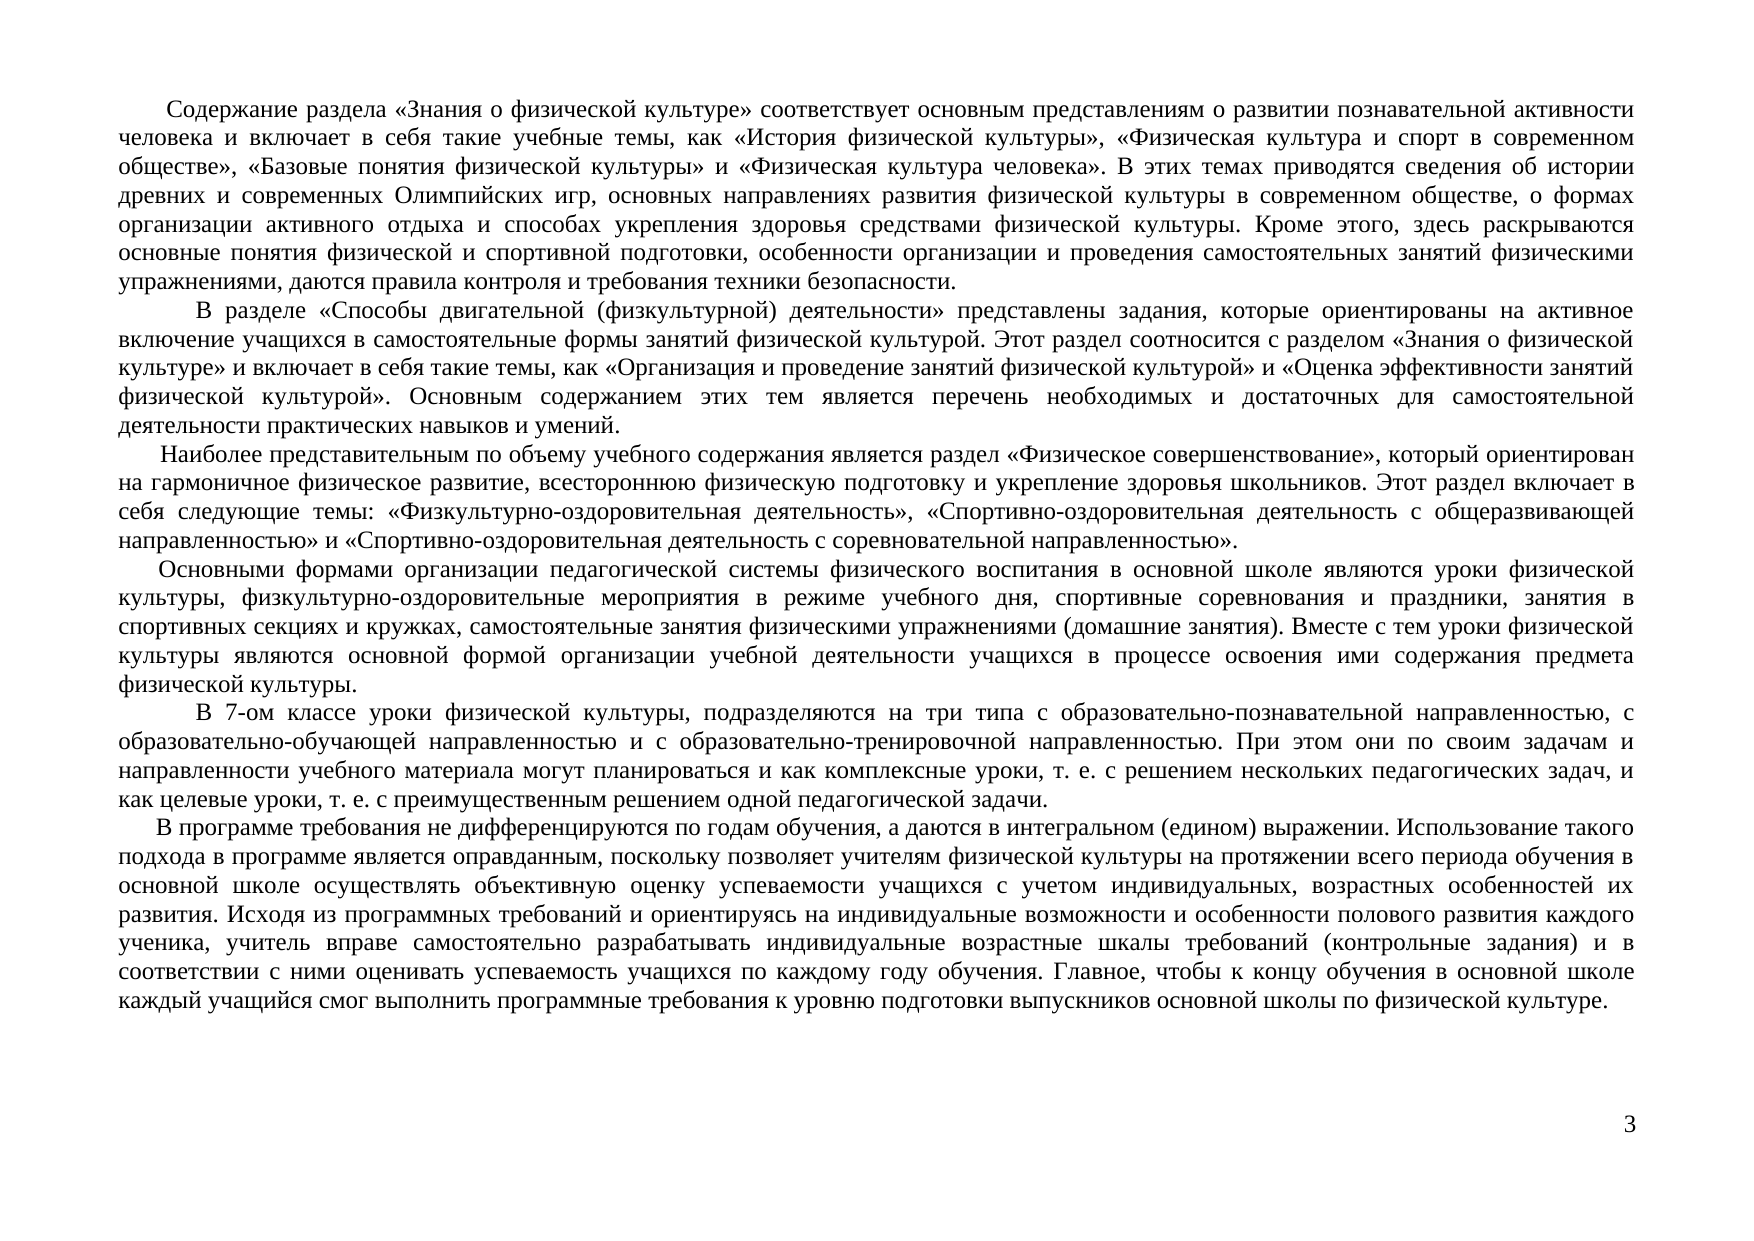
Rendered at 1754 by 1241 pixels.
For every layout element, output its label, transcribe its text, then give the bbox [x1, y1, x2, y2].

text Наиболее представительным по объему учебного содержания является раздел «Физическое совершенствование», который ориентирован на гармоничное физическое развитие, всестороннюю физическую подготовку и укрепление здоровья школьников. Этот раздел включает в себя следующие темы: «Физкультурно-оздоровительная деятельность», «Спортивно-оздоровительная деятельность с общеразвивающей направленностью» и «Спортивно-оздоровительная деятельность с соревновательной направленностью». [118, 439, 1636, 554]
text В 7-ом классе уроки физической культуры, подразделяются на три типа с образовательно-познавательной направленностью, с образовательно-обучающей направленностью и с образовательно-тренировочной направленностью. При этом они по своим задачам и направленности учебного материала могут планироваться и как комплексные уроки, т. е. с решением нескольких педагогических задач, и как целевые уроки, т. е. с преимущественным решением одной педагогической задачи. [118, 697, 1636, 812]
text В программе требования не дифференцируются по годам обучения, а даются в интегральном (едином) выражении. Использование такого подхода в программе является оправданным, поскольку позволяет учителям физической культуры на протяжении всего периода обучения в основной школе осуществлять объективную оценку успеваемости учащихся с учетом индивидуальных, возрастных особенностей их развития. Исходя из программных требований и ориентируясь на индивидуальные возможности и особенности полового развития каждого ученика, учитель вправе самостоятельно разрабатывать индивидуальные возрастные шкалы требований (контрольные задания) и в соответствии с ними оценивать успеваемость учащихся по каждому году обучения. Главное, чтобы к концу обучения в основной школе каждый учащийся смог выполнить программные требования к уровню подготовки выпускников основной школы по физической культуре. [118, 812, 1636, 1014]
text Содержание раздела «Знания о физической культуре» соответствует основным представлениям о развитии познавательной активности человека и включает в себя такие учебные темы, как «История физической культуры», «Физическая культура и спорт в современном обществе», «Базовые понятия физической культуры» и «Физическая культура человека». В этих темах приводятся сведения об истории древних и современных Олимпийских игр, основных направлениях развития физической культуры в современном обществе, о формах организации активного отдыха и способах укрепления здоровья средствами физической культуры. Кроме этого, здесь раскрываются основные понятия физической и спортивной подготовки, особенности организации и проведения самостоятельных занятий физическими упражнениями, даются правила контроля и требования техники безопасности. [118, 94, 1636, 295]
text В разделе «Способы двигательной (физкультурной) деятельности» представлены задания, которые ориентированы на активное включение учащихся в самостоятельные формы занятий физической культурой. Этот раздел соотносится с разделом «Знания о физической культуре» и включает в себя такие темы, как «Организация и проведение занятий физической культурой» и «Оценка эффективности занятий физической культурой». Основным содержанием этих тем является перечень необходимых и достаточных для самостоятельной деятельности практических навыков и умений. [118, 295, 1636, 439]
text Основными формами организации педагогической системы физического воспитания в основной школе являются уроки физической культуры, физкультурно-оздоровительные мероприятия в режиме учебного дня, спортивные соревнования и праздники, занятия в спортивных секциях и кружках, самостоятельные занятия физическими упражнениями (домашние занятия). Вместе с тем уроки физической культуры являются основной формой организации учебной деятельности учащихся в процессе освоения ими содержания предмета физической культуры. [118, 554, 1636, 697]
